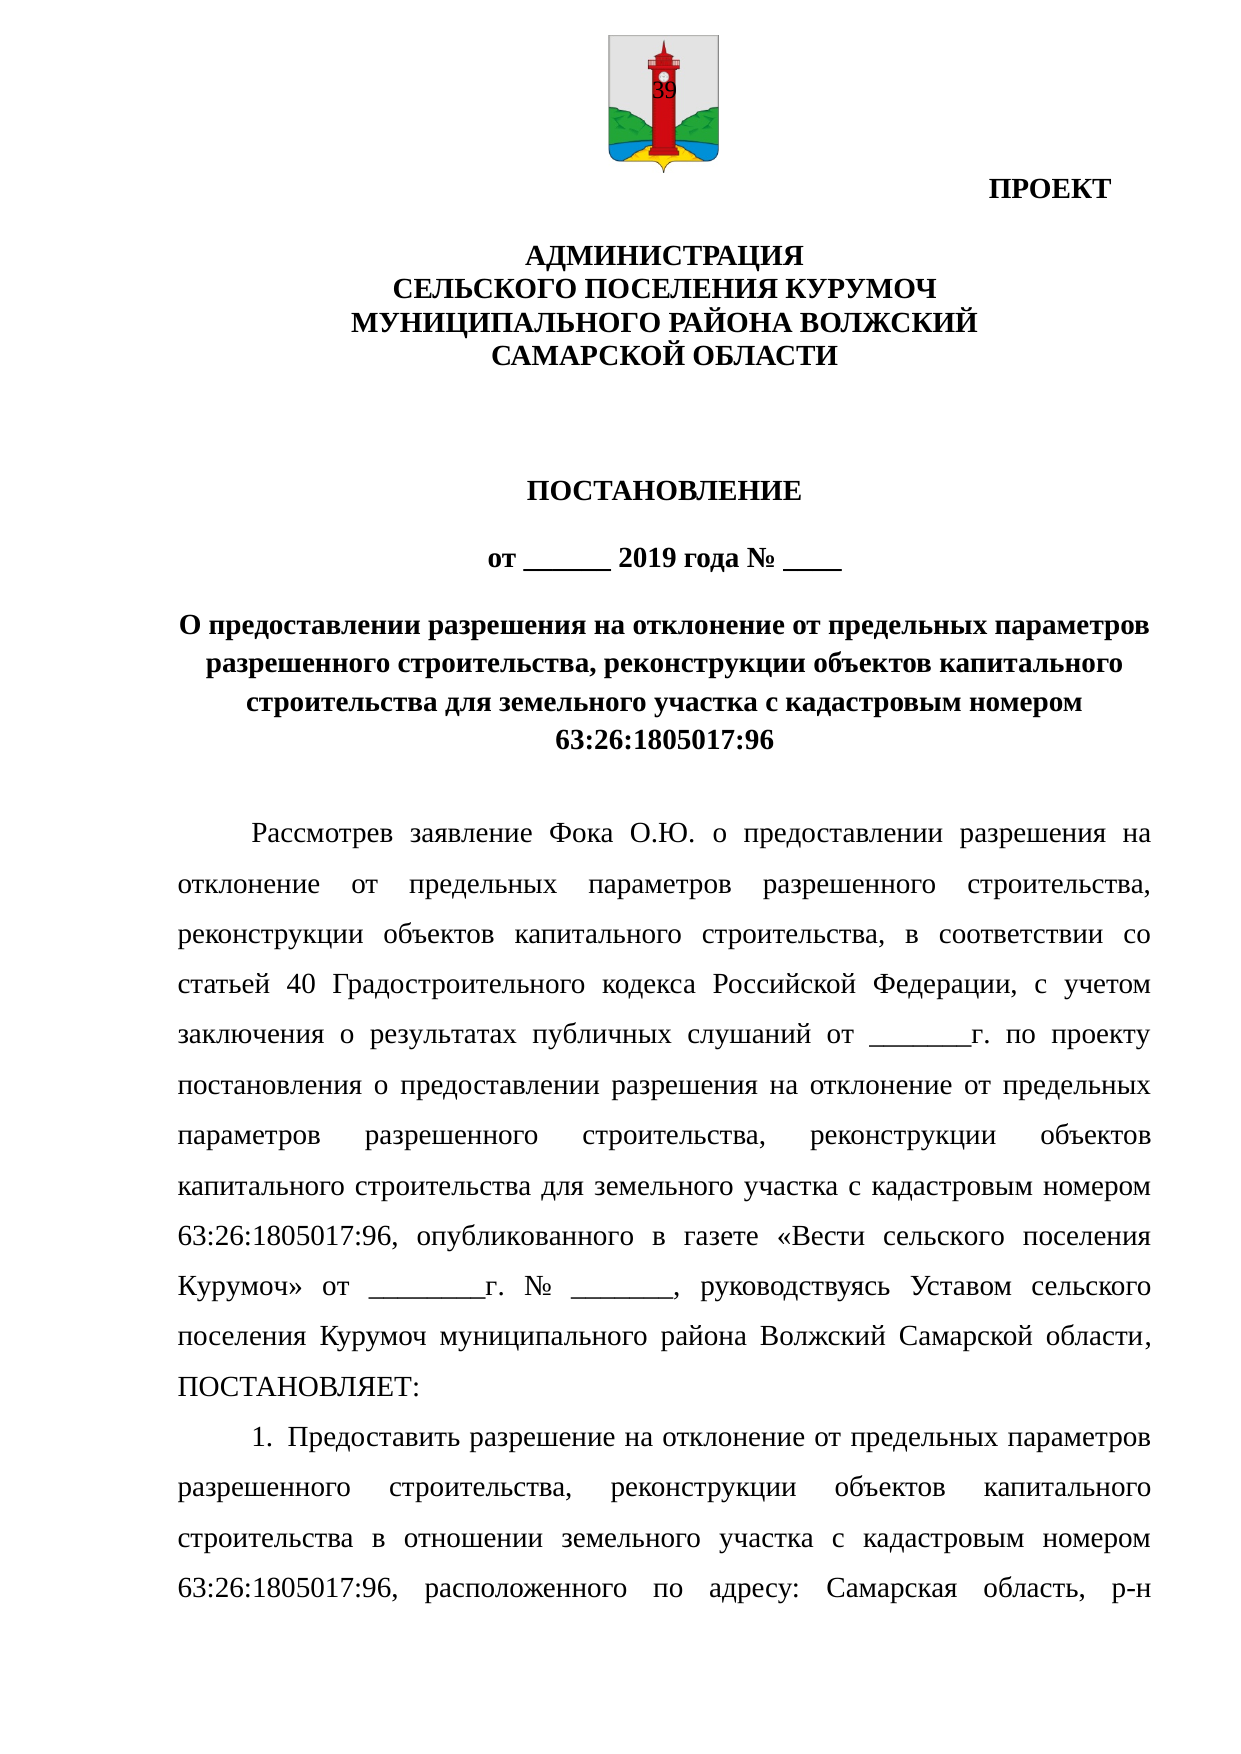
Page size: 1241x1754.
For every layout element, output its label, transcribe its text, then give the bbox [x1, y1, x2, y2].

text САМАРСКОЙ ОБЛАСТИ [177, 338, 1152, 372]
text ПОСТАНОВЛЕНИЕ [177, 473, 1152, 506]
picture [608, 35, 719, 173]
text ПРОЕКТ [988, 171, 1152, 204]
text от ______ 2019 года № ____ [177, 540, 1152, 573]
text МУНИЦИПАЛЬНОГО РАЙОНА Волжский [177, 305, 1152, 338]
text О предоставлении разрешения на отклонение от предельных параметров разрешенного строительства, реконструкции объектов капитального строительства для земельного участка с кадастровым номером 63:26:1805017:96 [177, 607, 1152, 756]
text СЕЛЬСКОГО ПОСЕЛЕНИЯ курумоч [177, 271, 1152, 305]
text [177, 1419, 1152, 1604]
text Рассмотрев заявление Фока О.Ю. о предоставлении разрешения на отклонение от предельных параметров разрешенного строительства, реконструкции объектов капитального строительства, в соответствии со статьей 40 Градостроительного кодекса Российской Федерации, с учетом заключения о результатах публичных слушаний от _______г. по проекту постановления о предоставлении разрешения на отклонение от предельных параметров разрешенного строительства, реконструкции объектов капитального строительства для земельного участка с кадастровым номером 63:26:1805017:96, опубликованного в газете «Вести сельского поселения Курумоч» от ________г. № _______, руководствуясь Уставом сельского поселения Курумоч муниципального района Волжский Самарской области, ПОСТАНОВЛЯЕТ: [177, 815, 1152, 1402]
text Администрация [177, 238, 1152, 271]
